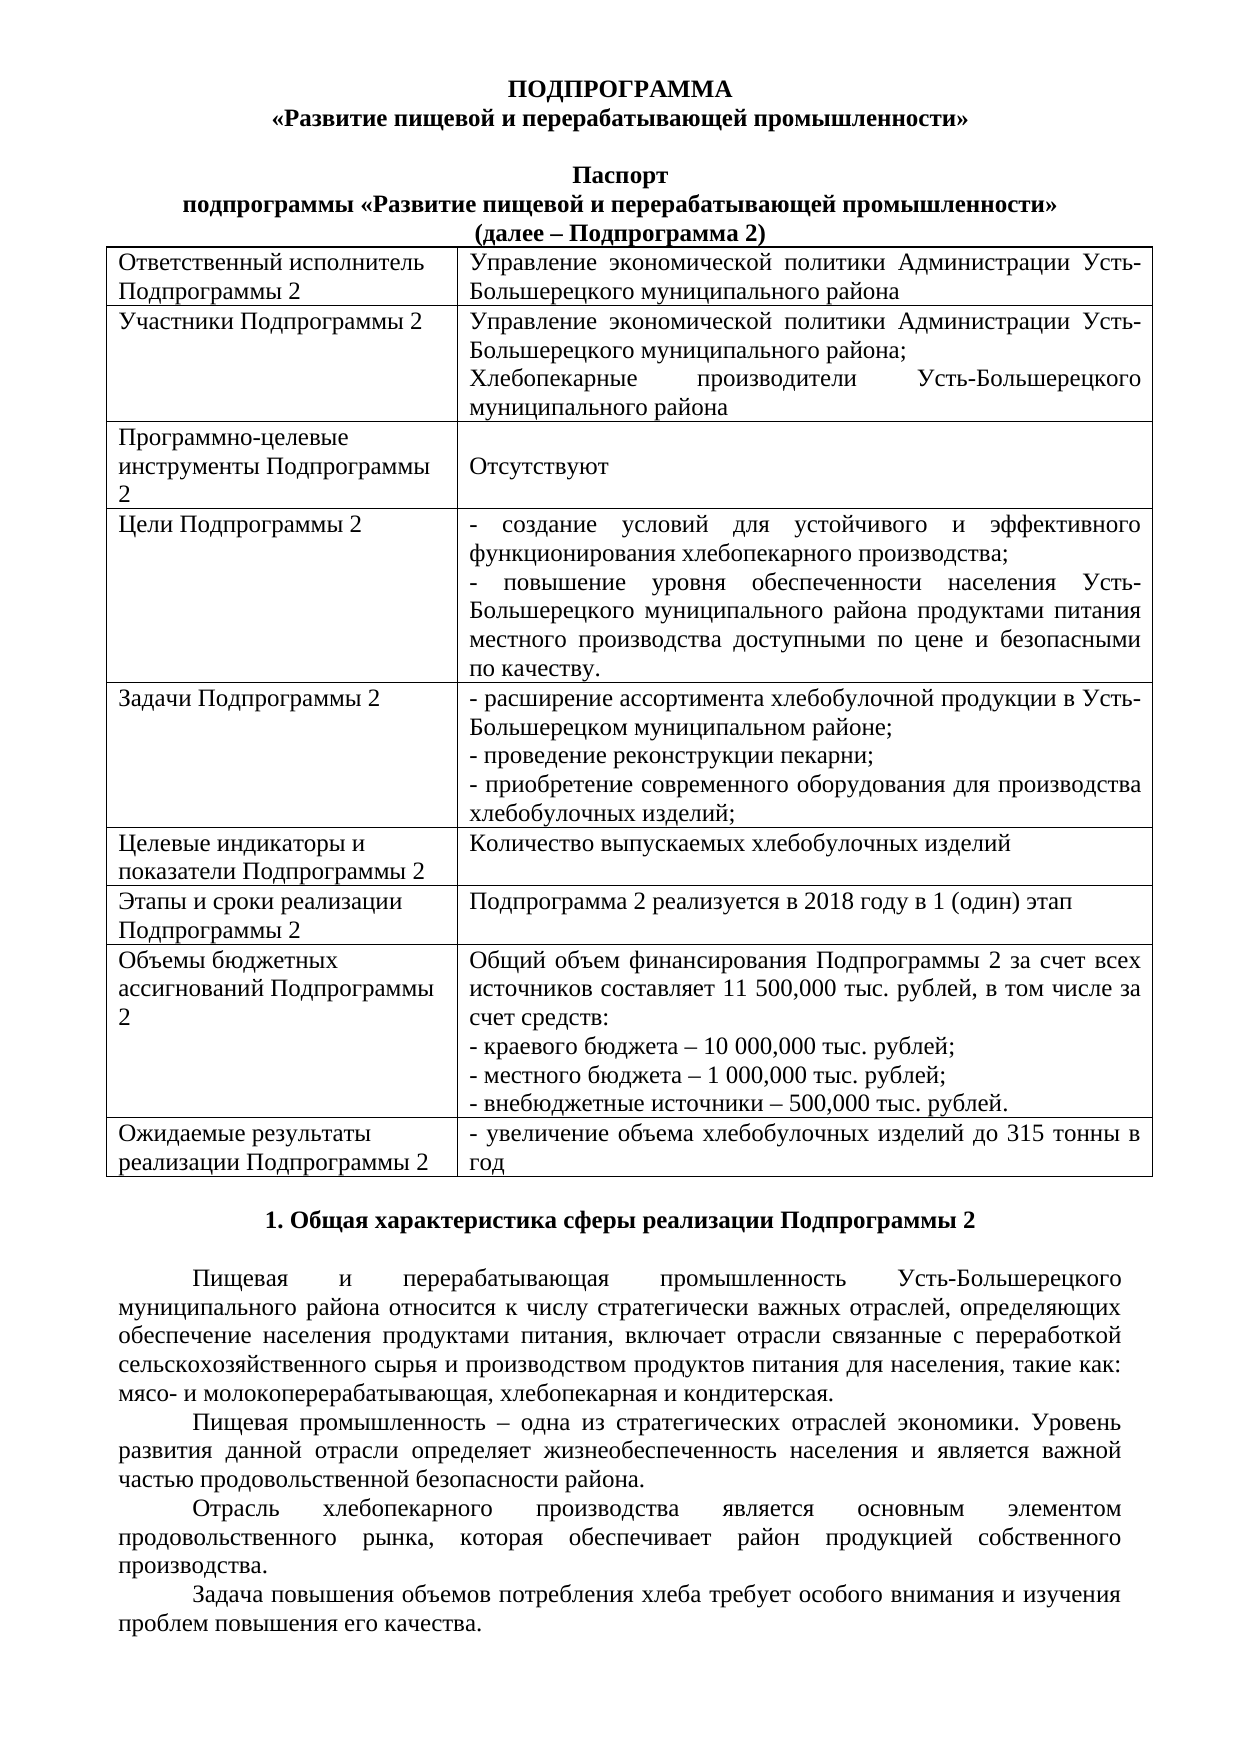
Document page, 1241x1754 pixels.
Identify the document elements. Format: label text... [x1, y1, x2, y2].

text Пищевая и перерабатывающая промышленность Усть-Большерецкого муниципального района относится к числу стратегически важных отраслей, определяющих обеспечение населения продуктами питания, включает отрасли связанные с переработкой сельскохозяйственного сырья и производством продуктов питания для населения, такие как: мясо- и молокоперерабатывающая, хлебопекарная и кондитерская. [118, 1263, 1122, 1407]
text подпрограммы «Развитие пищевой и перерабатывающей промышленности» [118, 189, 1122, 218]
table_cell - расширение ассортимента хлебобулочной продукции в Усть-Большерецком муниципальном районе; - проведение реконструкции пекарни; - приобретение современного оборудования для производства хлебобулочных изделий; [458, 683, 1152, 827]
list 1. Общая характеристика сферы реализации Подпрограммы 2 [118, 1206, 1122, 1234]
text Паспорт [118, 160, 1122, 189]
table_cell Задачи Подпрограммы 2 [107, 683, 457, 827]
table_cell Подпрограмма 2 реализуется в 2018 году в 1 (один) этап [458, 886, 1152, 944]
table_cell Общий объем финансирования Подпрограммы 2 за счет всех источников составляет 11 500,000 тыс. рублей, в том числе за счет средств: - краевого бюджета – 10 000,000 тыс. рублей; - местного бюджета – 1 000,000 тыс. рублей; - внебюджетные источники – 500,000 тыс. рублей. [458, 945, 1152, 1117]
text Отрасль хлебопекарного производства является основным элементом продовольственного рынка, которая обеспечивает район продукцией собственного производства. [118, 1493, 1122, 1579]
table_cell Отсутствуют [458, 422, 1152, 508]
table_cell Программно-целевые инструменты Подпрограммы 2 [107, 422, 457, 508]
text ПОДПРОГРАММА [118, 74, 1122, 103]
table_cell Ожидаемые результаты реализации Подпрограммы 2 [107, 1118, 457, 1176]
table_cell Объемы бюджетных ассигнований Подпрограммы 2 [107, 945, 457, 1117]
text Пищевая промышленность – одна из стратегических отраслей экономики. Уровень развития данной отрасли определяет жизнеобеспеченность населения и является важной частью продовольственной безопасности района. [118, 1407, 1122, 1493]
table_cell Целевые индикаторы и показатели Подпрограммы 2 [107, 828, 457, 885]
table_header Ответственный исполнитель Подпрограммы 2 [107, 248, 457, 305]
table_cell Цели Подпрограммы 2 [107, 509, 457, 682]
table_cell Участники Подпрограммы 2 [107, 306, 457, 421]
table_header Управление экономической политики Администрации Усть-Большерецкого муниципального района [458, 248, 1152, 305]
table_cell Управление экономической политики Администрации Усть-Большерецкого муниципального района; Хлебопекарные производители Усть-Большерецкого муниципального района [458, 306, 1152, 421]
table_cell - создание условий для устойчивого и эффективного функционирования хлебопекарного производства; - повышение уровня обеспеченности населения Усть-Большерецкого муниципального района продуктами питания местного производства доступными по цене и безопасными по качеству. [458, 509, 1152, 682]
text (далее – Подпрограмма 2) [118, 218, 1122, 246]
table_cell - увеличение объема хлебобулочных изделий до 315 тонны в год [458, 1118, 1152, 1176]
text Задача повышения объемов потребления хлеба требует особого внимания и изучения проблем повышения его качества. [118, 1579, 1122, 1637]
table_cell Этапы и сроки реализации Подпрограммы 2 [107, 886, 457, 944]
table_cell Количество выпускаемых хлебобулочных изделий [458, 828, 1152, 885]
text «Развитие пищевой и перерабатывающей промышленности» [118, 103, 1122, 131]
